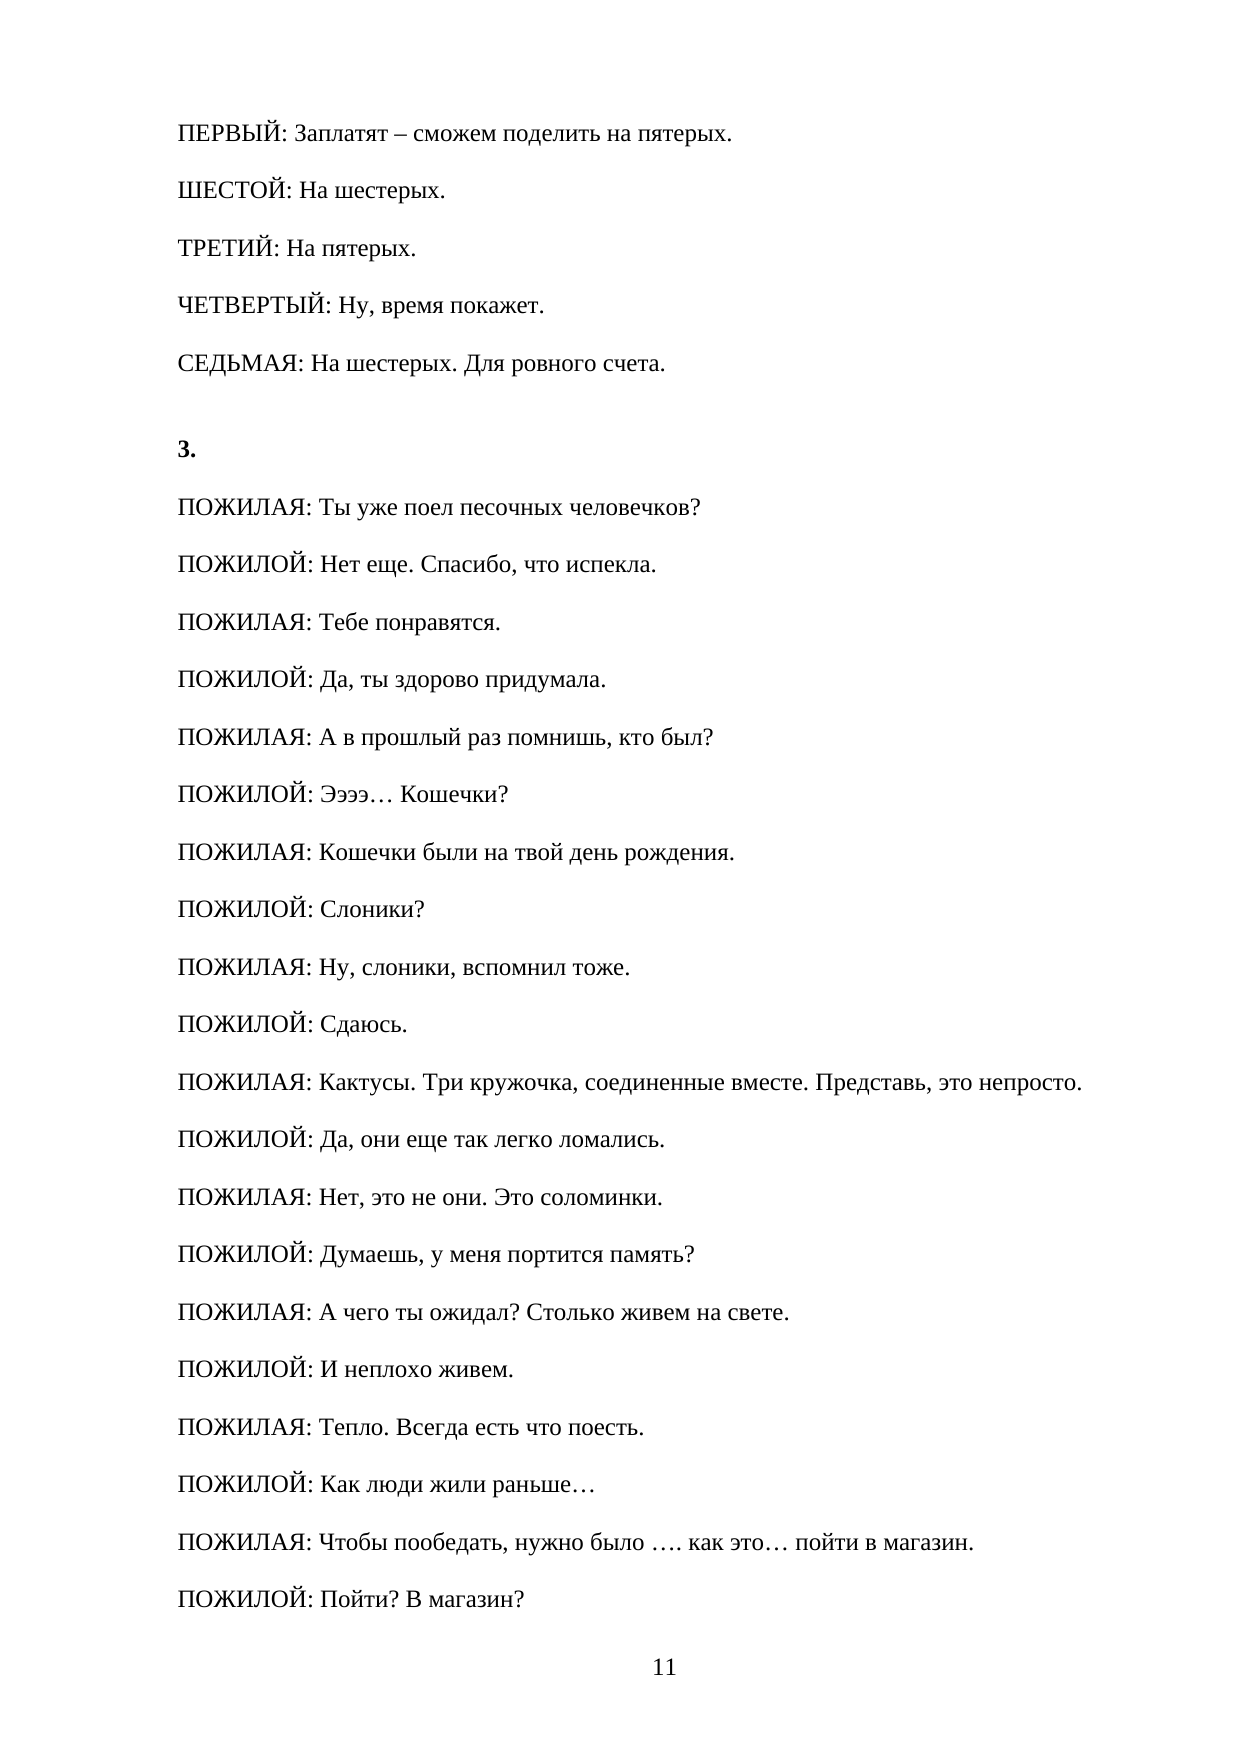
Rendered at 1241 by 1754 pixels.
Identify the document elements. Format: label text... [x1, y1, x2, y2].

text ПОЖИЛАЯ: Тепло. Всегда есть что поесть. [177, 1412, 1152, 1441]
text ПОЖИЛАЯ: А в прошлый раз помнишь, кто был? [177, 722, 1152, 751]
text ПОЖИЛАЯ: Ты уже поел песочных человечков? [177, 492, 1152, 521]
text ТРЕТИЙ: На пятерых. [177, 233, 1152, 262]
text ПОЖИЛОЙ: Да, они еще так легко ломались. [177, 1124, 1152, 1153]
text ПОЖИЛАЯ: Кошечки были на твой день рождения. [177, 837, 1152, 866]
text ПОЖИЛОЙ: Думаешь, у меня портится память? [177, 1239, 1152, 1268]
text ПОЖИЛОЙ: Да, ты здорово придумала. [177, 664, 1152, 693]
text ПОЖИЛОЙ: Ээээ… Кошечки? [177, 779, 1152, 808]
text ПОЖИЛОЙ: И неплохо живем. [177, 1354, 1152, 1383]
text ПОЖИЛОЙ: Нет еще. Спасибо, что испекла. [177, 549, 1152, 578]
text ПОЖИЛОЙ: Как люди жили раньше… [177, 1469, 1152, 1498]
text ПОЖИЛАЯ: Тебе понравятся. [177, 607, 1152, 636]
text ПОЖИЛОЙ: Слоники? [177, 894, 1152, 923]
text 3. [177, 434, 1152, 463]
text ПОЖИЛОЙ: Сдаюсь. [177, 1009, 1152, 1038]
text ЧЕТВЕРТЫЙ: Ну, время покажет. [177, 291, 1152, 319]
text ПОЖИЛАЯ: Кактусы. Три кружочка, соединенные вместе. Представь, это непросто. [177, 1067, 1152, 1096]
text ПОЖИЛАЯ: Нет, это не они. Это соломинки. [177, 1182, 1152, 1211]
text ПОЖИЛАЯ: Ну, слоники, вспомнил тоже. [177, 952, 1152, 981]
text ШЕСТОЙ: На шестерых. [177, 176, 1152, 204]
text СЕДЬМАЯ: На шестерых. Для ровного счета. [177, 348, 1152, 377]
text ПОЖИЛАЯ: А чего ты ожидал? Столько живем на свете. [177, 1297, 1152, 1326]
text ПЕРВЫЙ: Заплатят – сможем поделить на пятерых. [177, 118, 1152, 147]
text ПОЖИЛОЙ: Пойти? В магазин? [177, 1584, 1152, 1613]
text ПОЖИЛАЯ: Чтобы пообедать, нужно было …. как это… пойти в магазин. [177, 1527, 1152, 1556]
